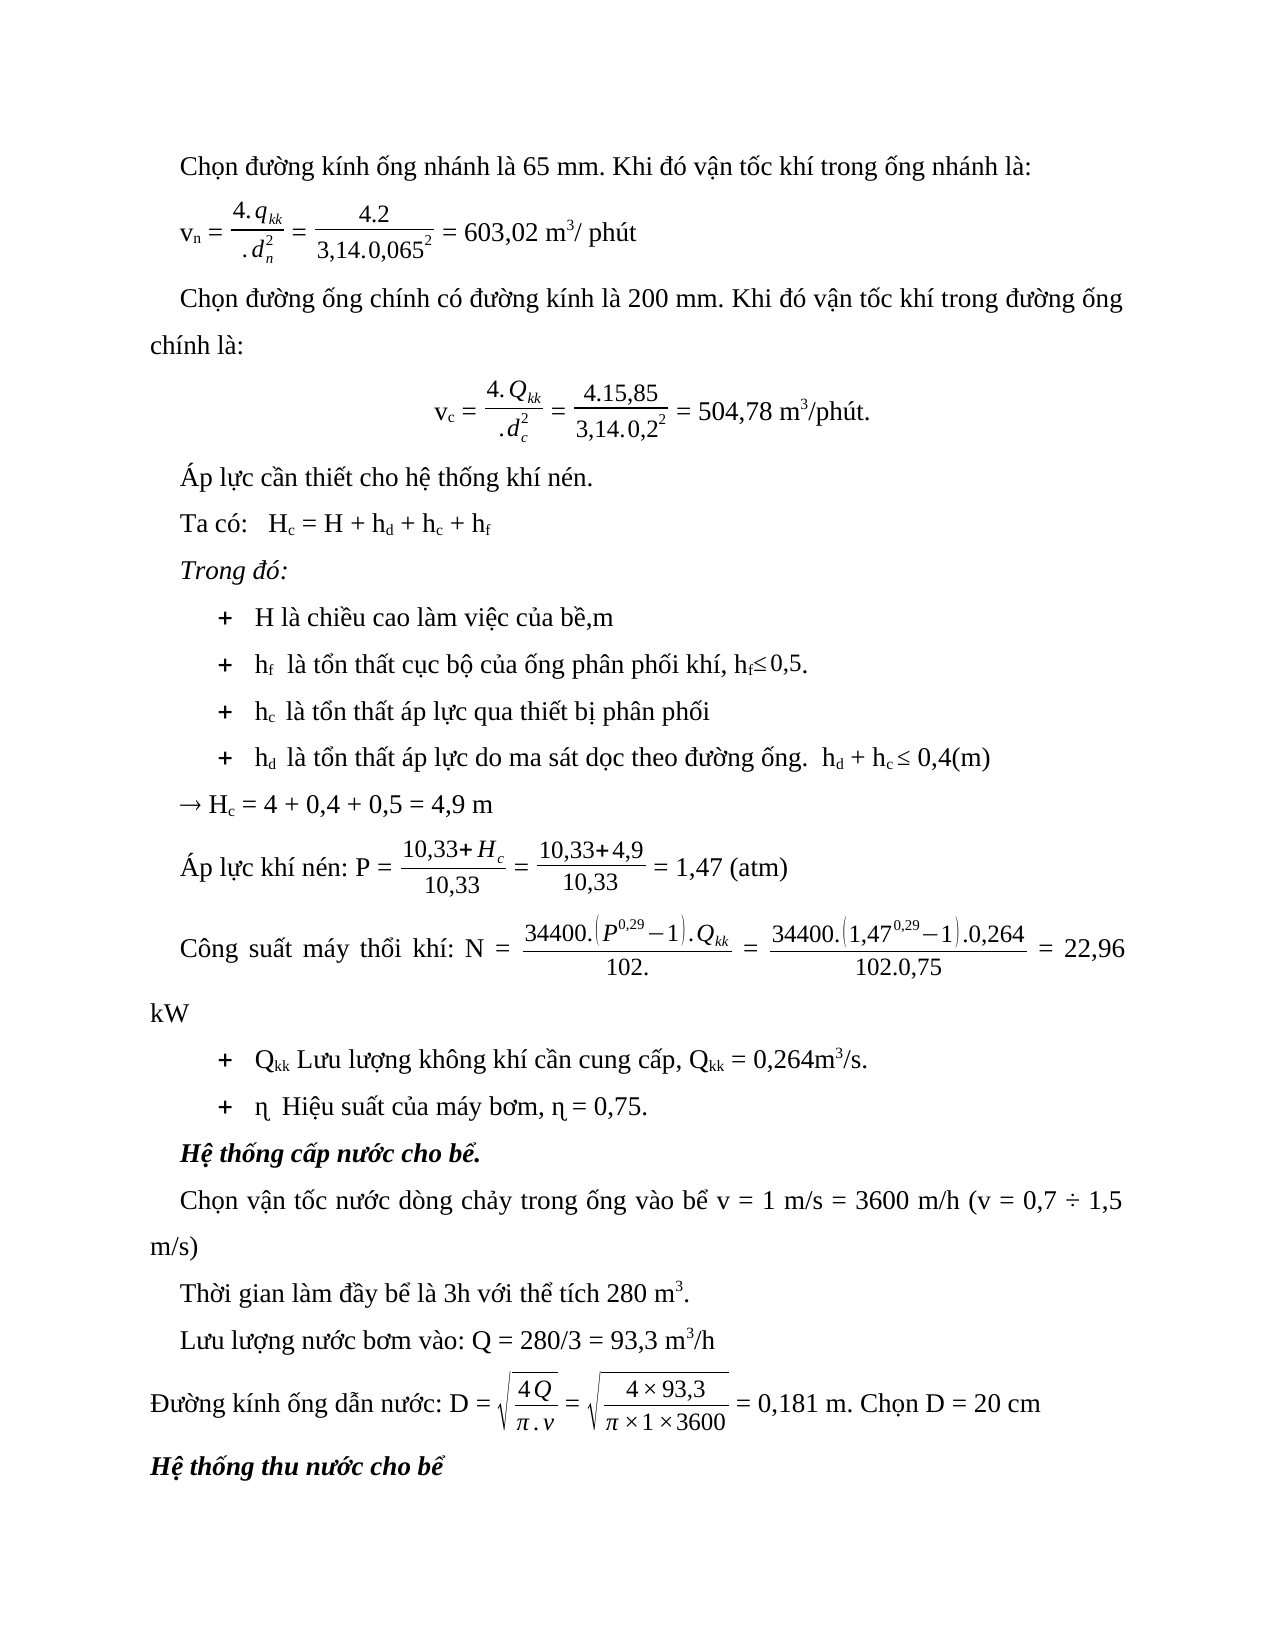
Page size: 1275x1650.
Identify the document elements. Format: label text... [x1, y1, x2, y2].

list hf là tổn thất cục bộ của ống phân phối khí, hf. [217, 648, 1125, 679]
text Chọn đường kính ống nhánh là 65 mm. Khi đó vận tốc khí trong ống nhánh là: [150, 150, 1125, 181]
list ɳ Hiệu suất của máy bơm, ɳ = 0,75. [217, 1090, 1125, 1122]
text Thời gian làm đầy bể là 3h với thể tích 280 m3. [150, 1277, 1125, 1308]
list Qkk Lưu lượng không khí cần cung cấp, Qkk = 0,264m3/s. [217, 1043, 1125, 1075]
text Công suất máy thổi khí: N = = = 22,96 kW [150, 913, 1125, 1028]
text Áp lực cần thiết cho hệ thống khí nén. [150, 461, 1125, 492]
list hd là tổn thất áp lực do ma sát dọc theo đường ống. hd + hc 0,4(m) [217, 741, 1125, 773]
text Trong đó: [150, 554, 1125, 585]
text Ta có: Hc = H + hd + hc + hf [150, 507, 1125, 539]
list hc là tổn thất áp lực qua thiết bị phân phối [217, 694, 1125, 726]
text Hệ thống cấp nước cho bể. [150, 1137, 1125, 1168]
text Lưu lượng nước bơm vào: Q = 280/3 = 93,3 m3/h [150, 1324, 1125, 1355]
text Chọn đường ống chính có đường kính là 200 mm. Khi đó vận tốc khí trong đường ống chính là: [150, 282, 1125, 360]
text Đường kính ống dẫn nước: D = = = 0,181 m. Chọn D = 20 cm [150, 1371, 1125, 1434]
text Hc = 4 + 0,4 + 0,5 = 4,9 m [150, 788, 1125, 819]
list H là chiều cao làm việc của bề,m [217, 601, 1125, 632]
text Áp lực khí nén: P = = = 1,47 (atm) [150, 835, 1125, 898]
text Hệ thống thu nước cho bể [150, 1450, 1125, 1481]
text vn = = = 603,02 m3/ phút [150, 197, 1125, 267]
text Chọn vận tốc nước dòng chảy trong ống vào bể v = 1 m/s = 3600 m/h (v = 0,7 ÷ 1,5 m/s) [150, 1184, 1125, 1262]
text vc = = = 504,78 m3/phút. [150, 375, 1125, 445]
